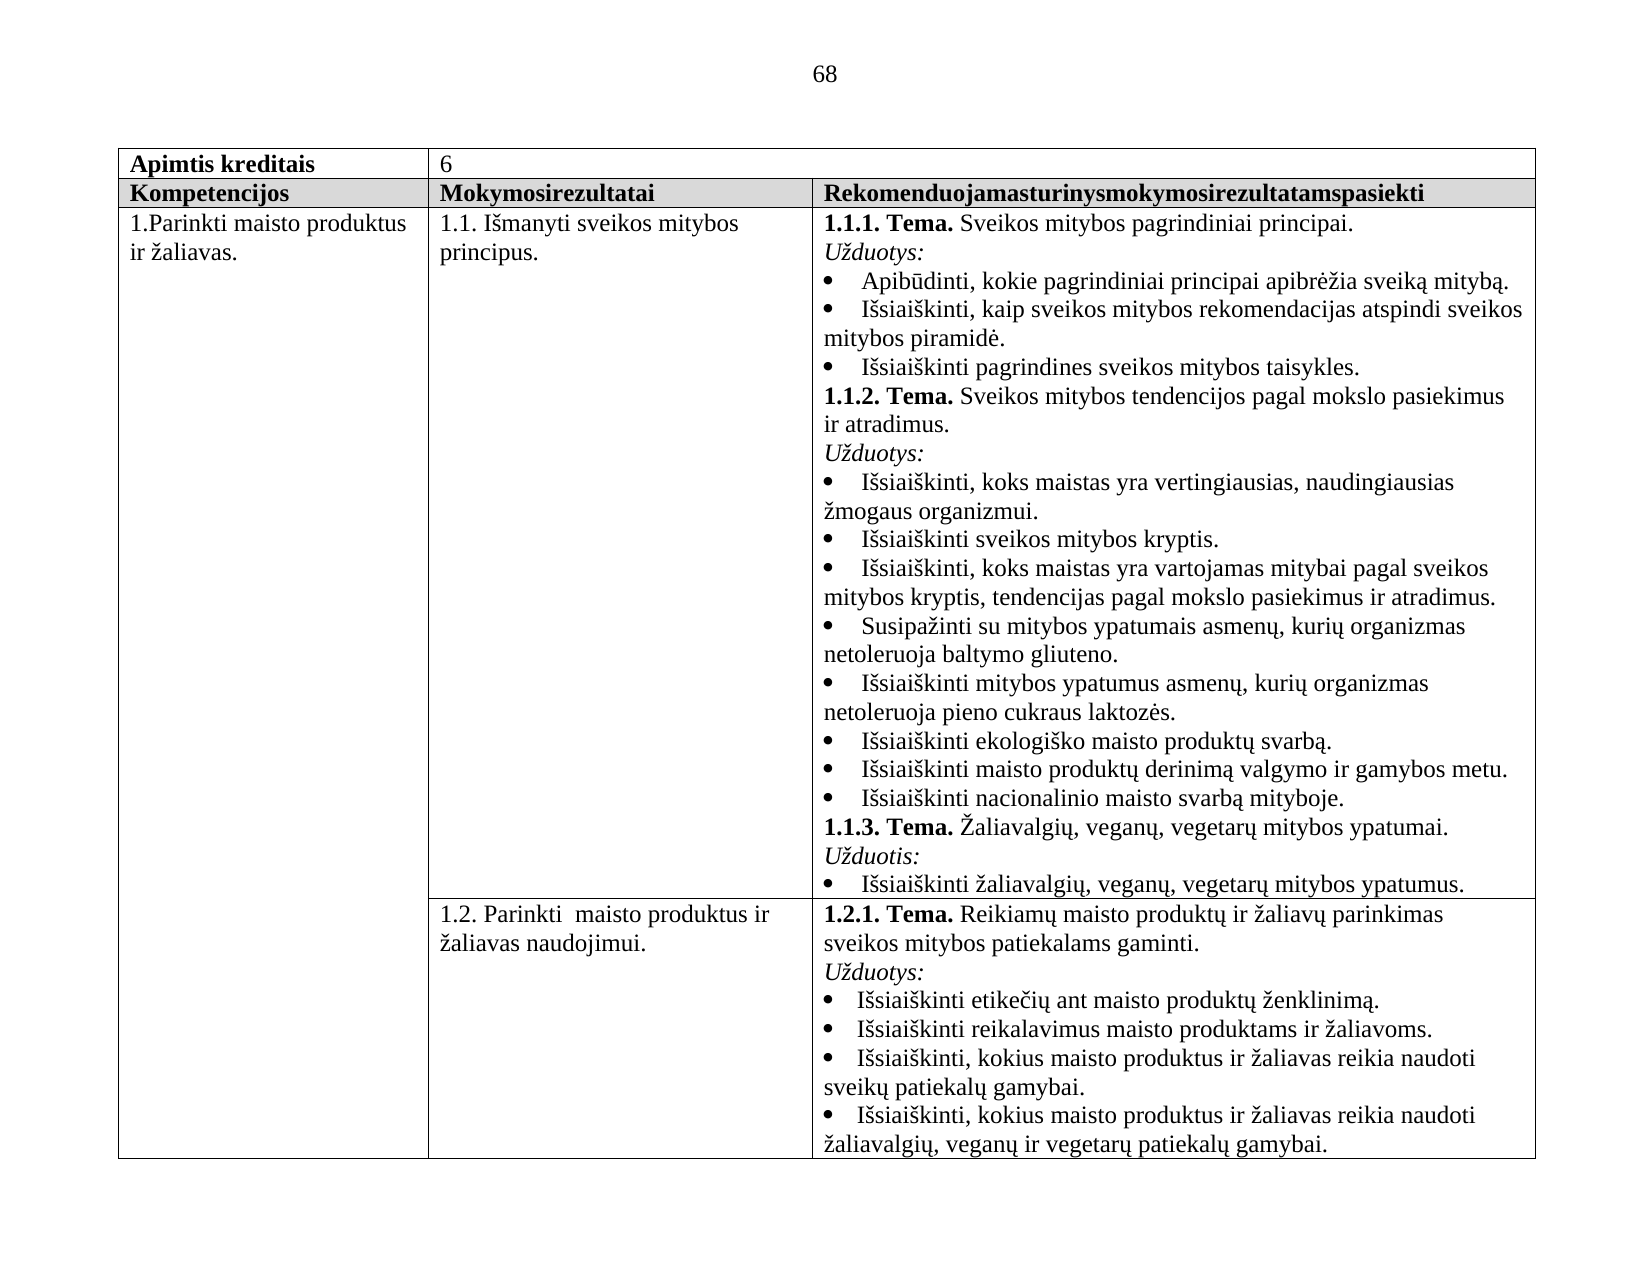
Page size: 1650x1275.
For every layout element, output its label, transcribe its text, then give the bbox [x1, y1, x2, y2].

table_cell Mokymosirezultatai [429, 179, 812, 207]
table_cell 1.1. Išmanyti sveikos mitybos principus. [429, 208, 812, 898]
table_cell Apimtis kreditais [119, 149, 428, 177]
table_cell 1.1.1. Tema. Sveikos mitybos pagrindiniai principai. Užduotys: Apibūdinti, kokie pagrindiniai principai apibrėžia sveiką mitybą. Išsiaiškinti, kaip sveikos mitybos rekomendacijas atspindi sveikos mitybos piramidė. Išsiaiškinti pagrindines sveikos mitybos taisykles. 1.1.2. Tema. Sveikos mitybos tendencijos pagal mokslo pasiekimus ir atradimus. Užduotys: Išsiaiškinti, koks maistas yra vertingiausias, naudingiausias žmogaus organizmui. Išsiaiškinti sveikos mitybos kryptis. Išsiaiškinti, koks maistas yra vartojamas mitybai pagal sveikos mitybos kryptis, tendencijas pagal mokslo pasiekimus ir atradimus. Susipažinti su mitybos ypatumais asmenų, kurių organizmas netoleruoja baltymo gliuteno. Išsiaiškinti mitybos ypatumus asmenų, kurių organizmas netoleruoja pieno cukraus laktozės. Išsiaiškinti ekologiško maisto produktų svarbą. Išsiaiškinti maisto produktų derinimą valgymo ir gamybos metu. Išsiaiškinti nacionalinio maisto svarbą mityboje. 1.1.3. Tema. Žaliavalgių, veganų, vegetarų mitybos ypatumai. Užduotis: Išsiaiškinti žaliavalgių, veganų, vegetarų mitybos ypatumus. [813, 208, 1535, 898]
table_cell Rekomenduojamasturinysmokymosirezultatamspasiekti [813, 179, 1535, 207]
table_cell 1.Parinkti maisto produktus ir žaliavas. [119, 208, 428, 1158]
table_cell 6 [429, 149, 1535, 177]
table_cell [429, 899, 812, 1158]
table_cell Kompetencijos [119, 179, 428, 207]
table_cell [813, 899, 1535, 1158]
